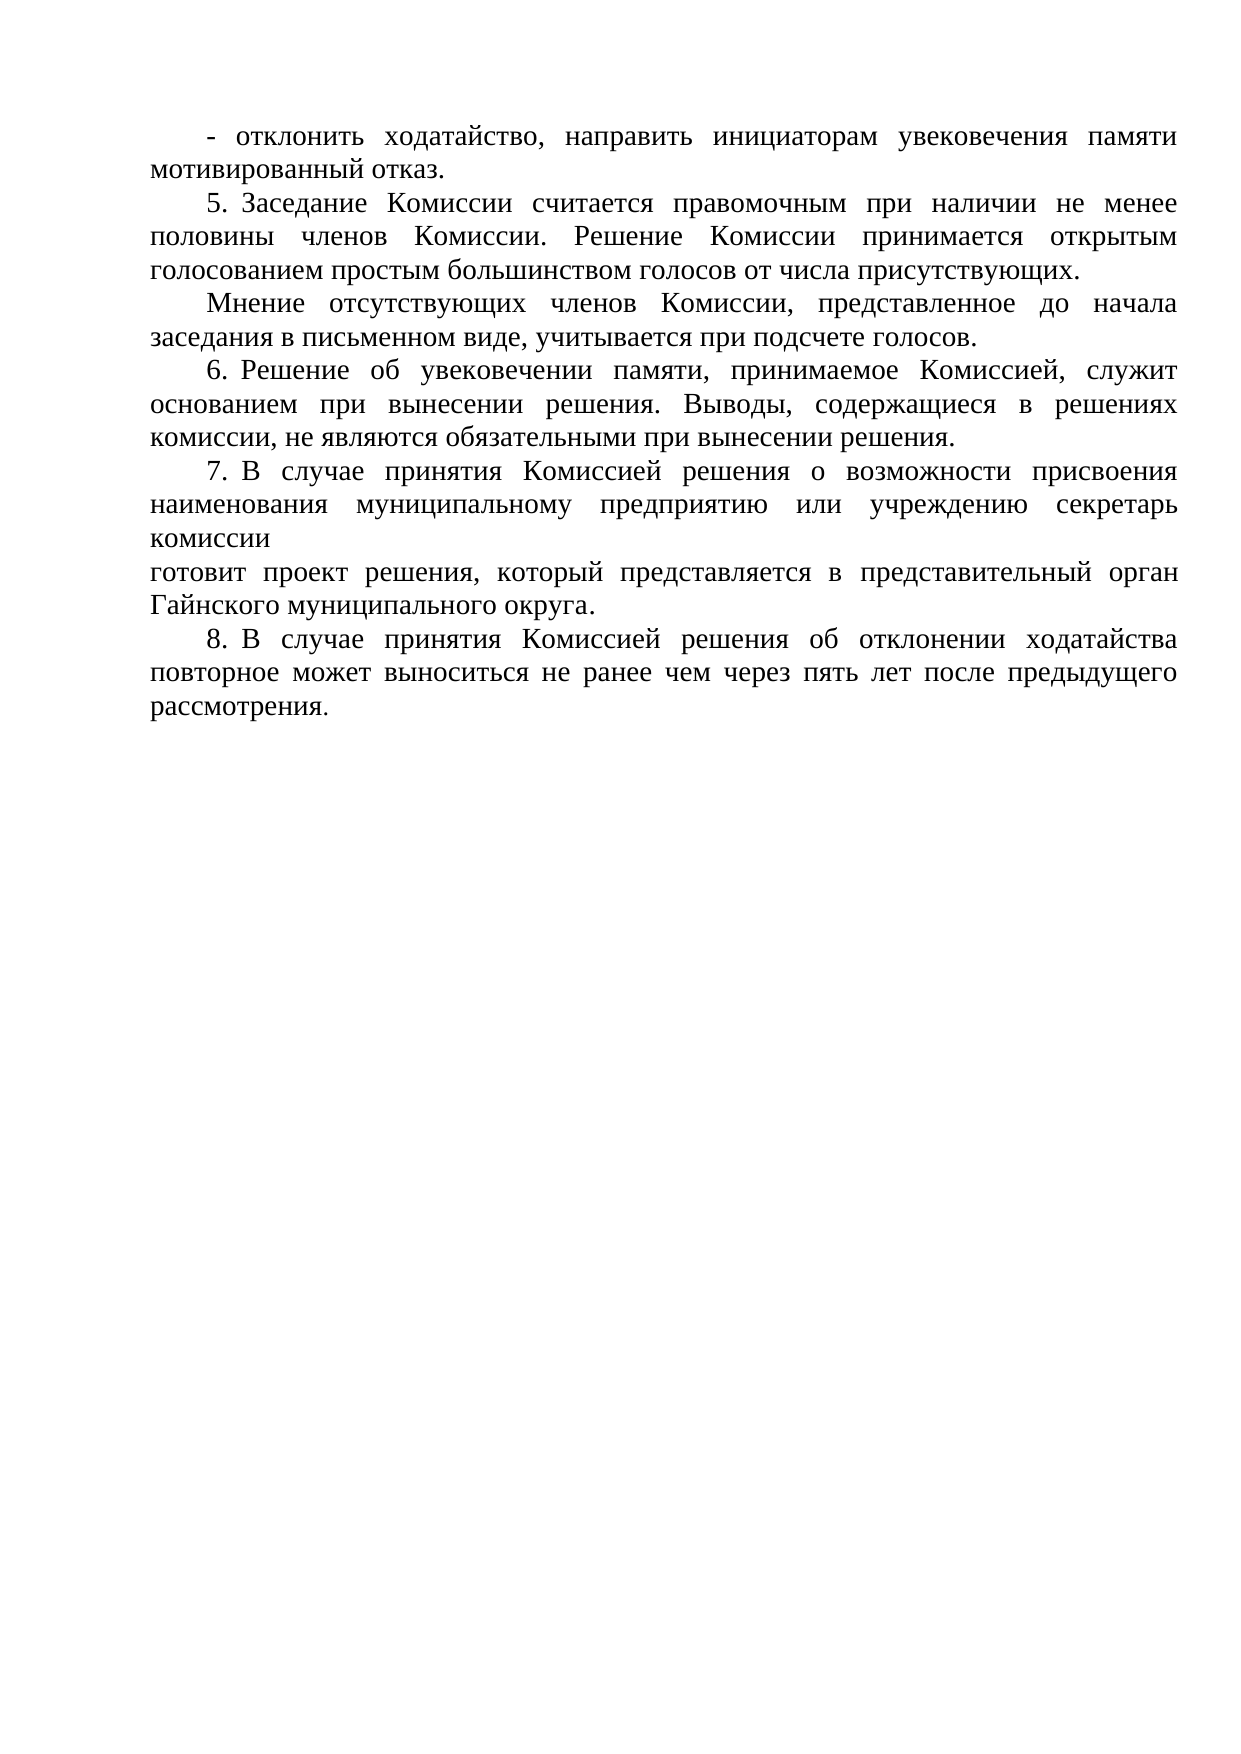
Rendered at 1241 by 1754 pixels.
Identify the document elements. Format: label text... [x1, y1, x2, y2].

list В случае принятия Комиссией решения о возможности присвоения наименования муниципальному предприятию или учреждению секретарь комиссии готовит проект решения, который представляется в представительный орган Гайнского муниципального округа. [150, 453, 1179, 621]
text - отклонить ходатайство, направить инициаторам увековечения памяти мотивированный отказ. [150, 118, 1179, 185]
list В случае принятия Комиссией решения об отклонении ходатайства повторное может выноситься не ранее чем через пять лет после предыдущего рассмотрения. [150, 621, 1179, 722]
list Заседание Комиссии считается правомочным при наличии не менее половины членов Комиссии. Решение Комиссии принимается открытым голосованием простым большинством голосов от числа присутствующих. [150, 185, 1179, 286]
list Решение об увековечении памяти, принимаемое Комиссией, служит основанием при вынесении решения. Выводы, содержащиеся в решениях комиссии, не являются обязательными при вынесении решения. [150, 353, 1179, 453]
text Мнение отсутствующих членов Комиссии, представленное до начала заседания в письменном виде, учитывается при подсчете голосов. [150, 286, 1179, 353]
